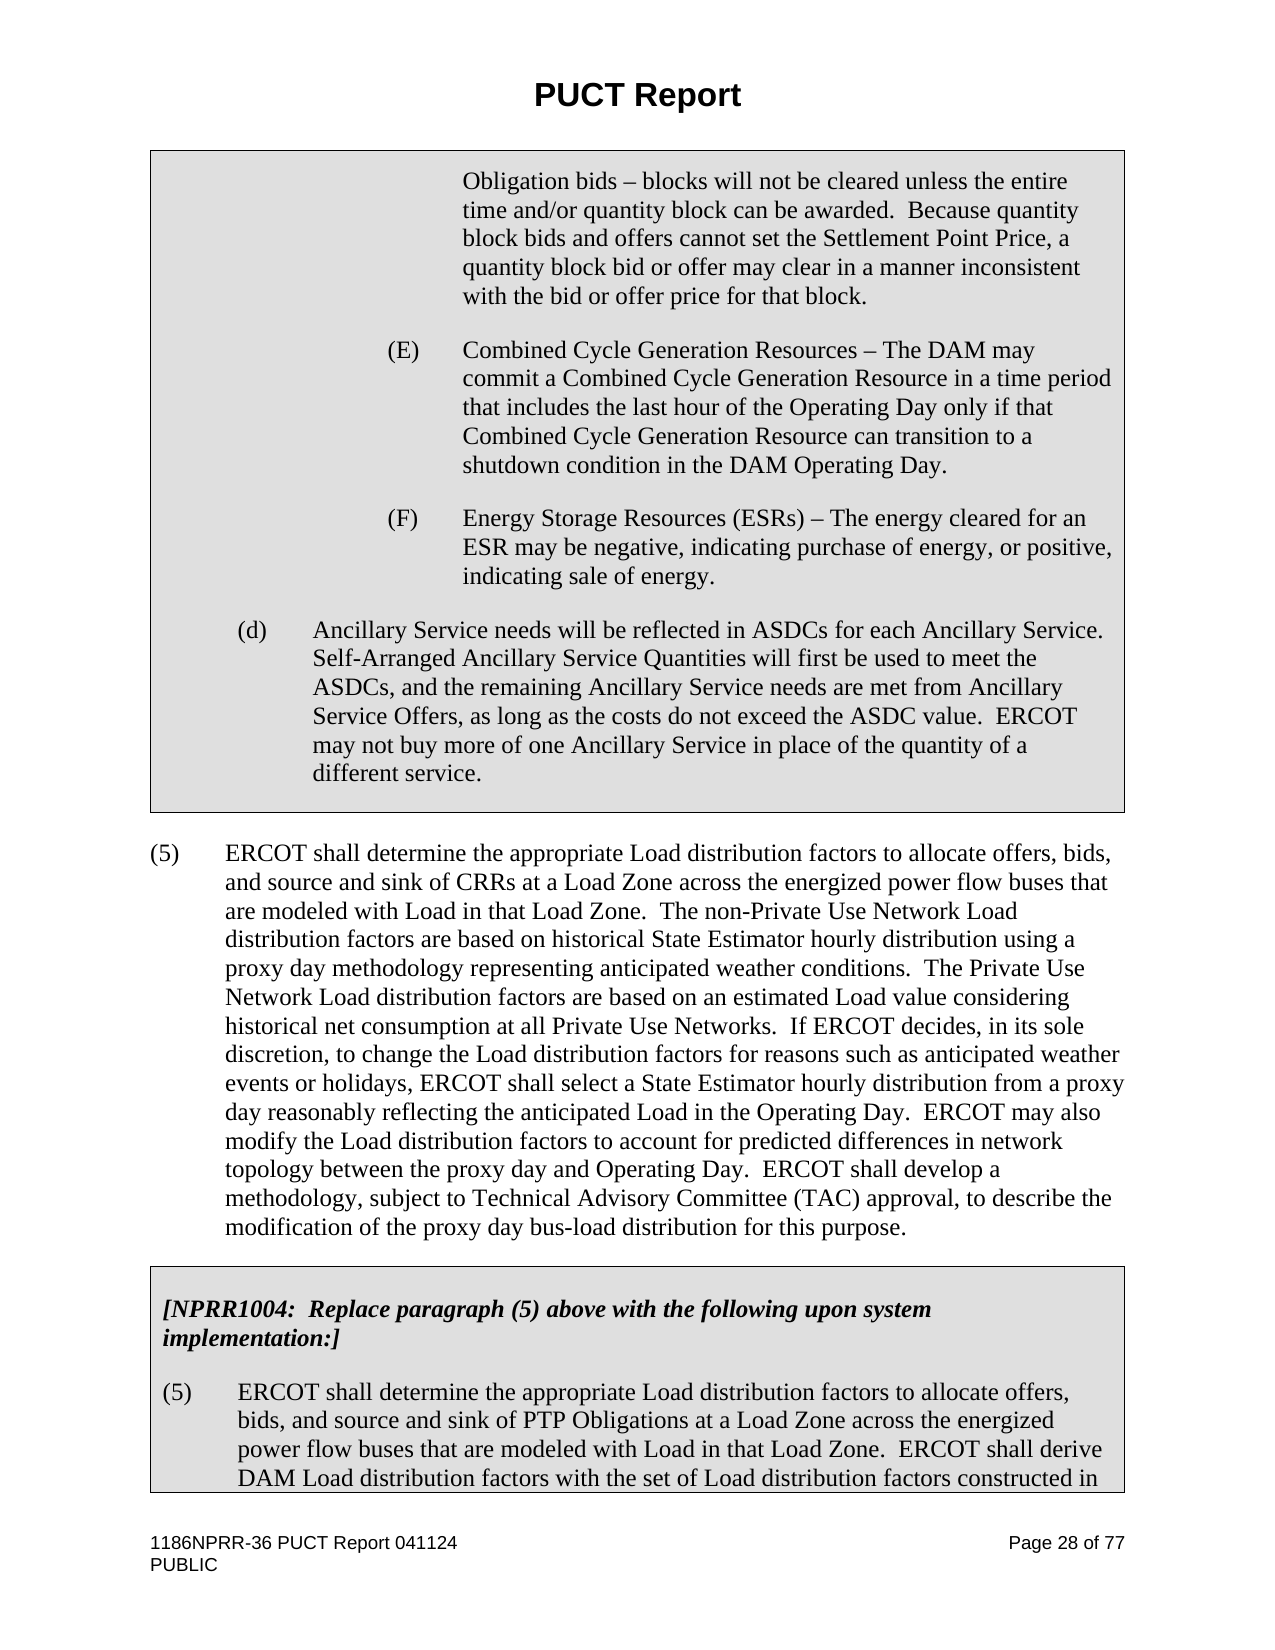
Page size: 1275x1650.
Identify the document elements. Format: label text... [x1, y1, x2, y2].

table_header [151, 151, 1124, 812]
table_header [151, 1267, 1124, 1492]
text (5) ERCOT shall determine the appropriate Load distribution factors to allocate offers, bids, and source and sink of CRRs at a Load Zone across the energized power flow buses that are modeled with Load in that Load Zone. The non-Private Use Network Load distribution factors are based on historical State Estimator hourly distribution using a proxy day methodology representing anticipated weather conditions. The Private Use Network Load distribution factors are based on an estimated Load value considering historical net consumption at all Private Use Networks. If ERCOT decides, in its sole discretion, to change the Load distribution factors for reasons such as anticipated weather events or holidays, ERCOT shall select a State Estimator hourly distribution from a proxy day reasonably reflecting the anticipated Load in the Operating Day. ERCOT may also modify the Load distribution factors to account for predicted differences in network topology between the proxy day and Operating Day. ERCOT shall develop a methodology, subject to Technical Advisory Committee (TAC) approval, to describe the modification of the proxy day bus-load distribution for this purpose. [150, 838, 1125, 1241]
